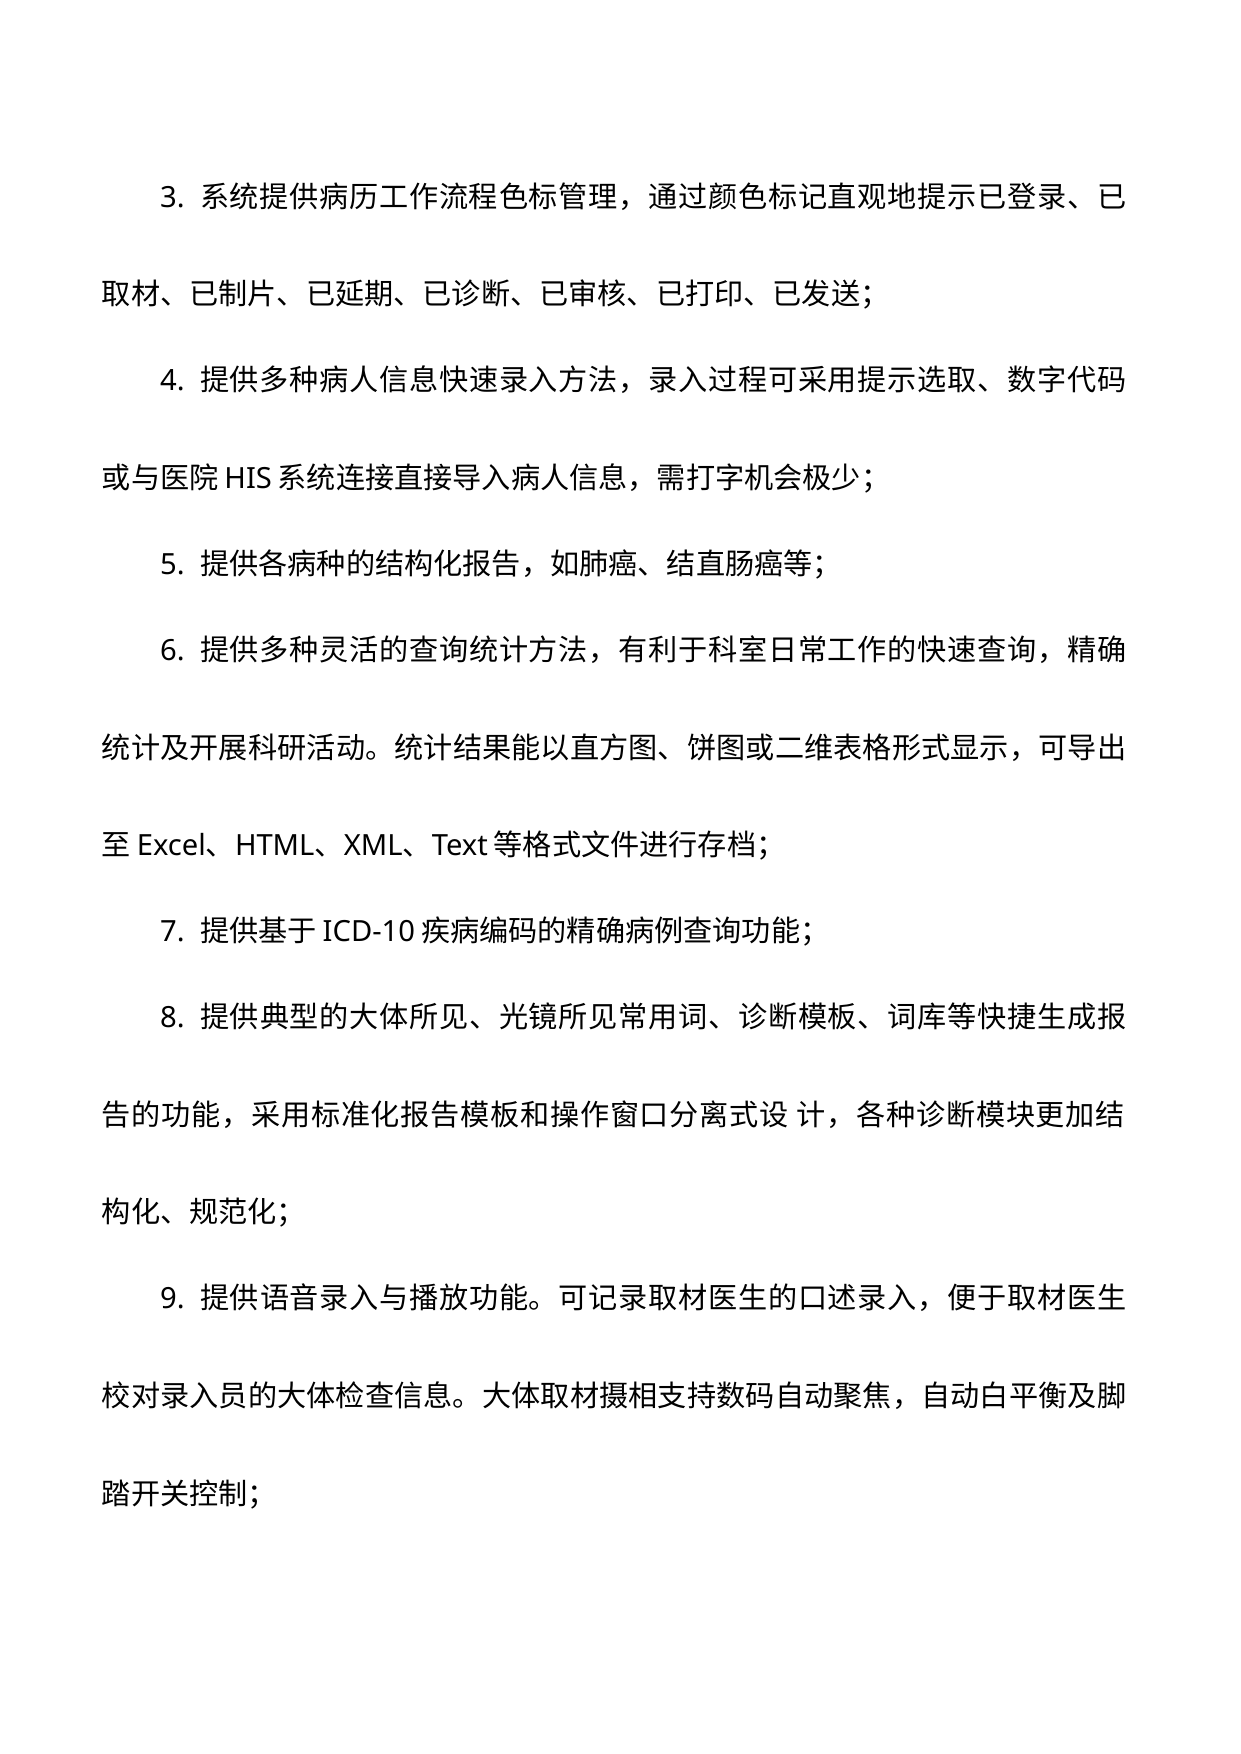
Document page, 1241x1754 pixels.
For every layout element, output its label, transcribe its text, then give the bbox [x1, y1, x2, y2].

list 提供基于ICD-10疾病编码的精确病例查询功能； [102, 897, 1128, 962]
list 系统提供病历工作流程色标管理，通过颜色标记直观地提示已登录、已取材、已制片、已延期、已诊断、已审核、已打印、已发送； [102, 162, 1128, 324]
list 提供语音录入与播放功能。可记录取材医生的口述录入，便于取材医生校对录入员的大体检查信息。大体取材摄相支持数码自动聚焦，自动白平衡及脚踏开关控制； [102, 1264, 1128, 1524]
list 提供典型的大体所见、光镜所见常用词、诊断模板、词库等快捷生成报告的功能，采用标准化报告模板和操作窗口分离式设 计，各种诊断模块更加结构化、规范化； [102, 983, 1128, 1243]
list 提供各病种的结构化报告，如肺癌、结直肠癌等； [102, 529, 1128, 594]
list 提供多种病人信息快速录入方法，录入过程可采用提示选取、数字代码或与医院HIS系统连接直接导入病人信息，需打字机会极少； [102, 346, 1128, 508]
list 提供多种灵活的查询统计方法，有利于科室日常工作的快速查询，精确统计及开展科研活动。统计结果能以直方图、饼图或二维表格形式显示，可导出至Excel、HTML、XML、Text等格式文件进行存档； [102, 615, 1128, 875]
